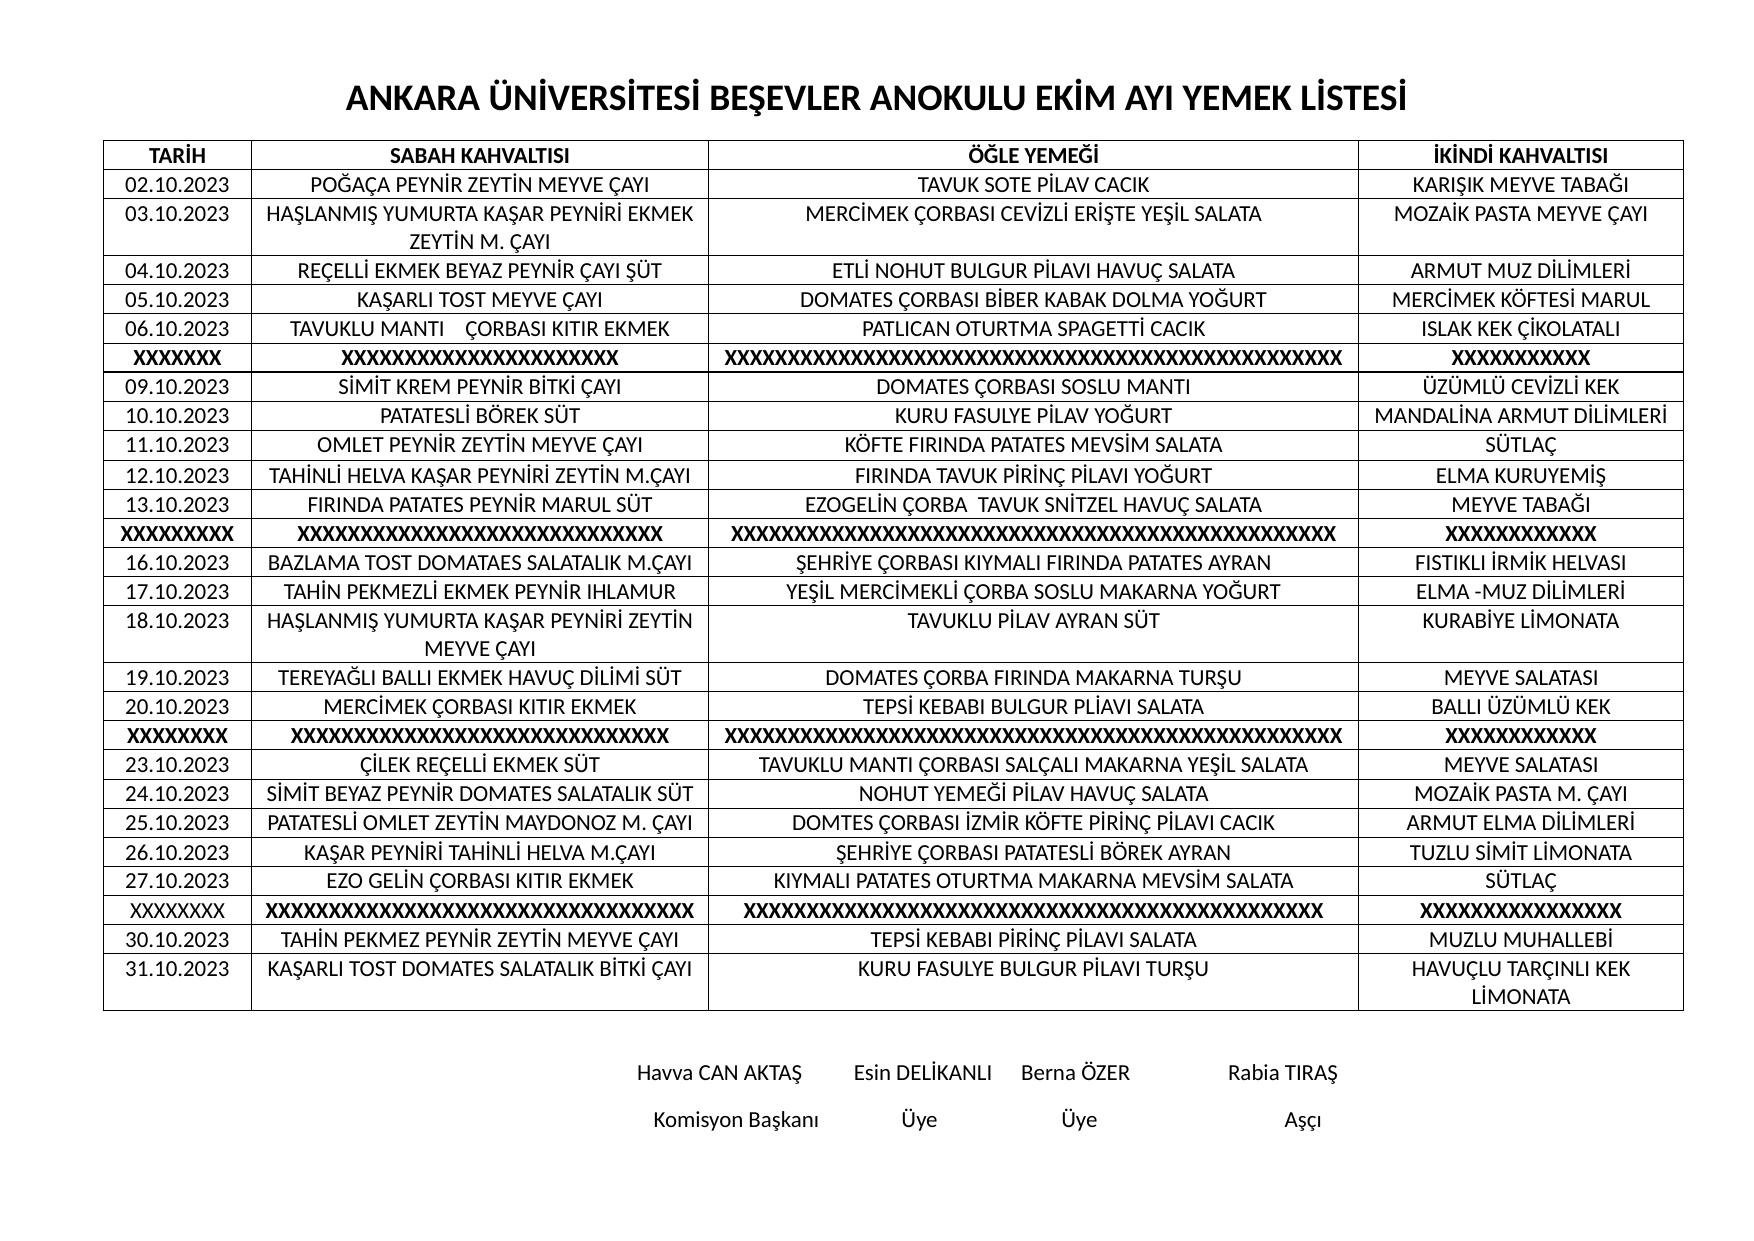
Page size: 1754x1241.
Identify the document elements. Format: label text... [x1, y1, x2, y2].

table_cell KAŞARLI TOST DOMATES SALATALIK BİTKİ ÇAYI [252, 954, 708, 1010]
table_cell 27.10.2023 [104, 867, 251, 895]
table_cell 05.10.2023 [104, 285, 251, 313]
table_cell XXXXXXXX [104, 721, 251, 749]
table_cell 31.10.2023 [104, 954, 251, 1010]
table_cell SÜTLAÇ [1359, 867, 1683, 895]
table_cell XXXXXXXXXXXXXXXXXXXXXXXXXXXXXXXXXX [252, 896, 708, 924]
table_cell OMLET PEYNİR ZEYTİN MEYVE ÇAYI [252, 431, 708, 460]
table_cell ÇİLEK REÇELLİ EKMEK SÜT [252, 750, 708, 778]
table_cell YEŞİL MERCİMEKLİ ÇORBA SOSLU MAKARNA YOĞURT [709, 577, 1358, 605]
table_header İKİNDİ KAHVALTISI [1359, 141, 1683, 169]
table_cell MEYVE TABAĞI [1359, 490, 1683, 518]
table_header SABAH KAHVALTISI [252, 141, 708, 169]
table_cell 30.10.2023 [104, 925, 251, 953]
table_cell 16.10.2023 [104, 548, 251, 576]
table_cell 24.10.2023 [104, 780, 251, 807]
table_cell FIRINDA TAVUK PİRİNÇ PİLAVI YOĞURT [709, 461, 1358, 489]
table_cell TEREYAĞLI BALLI EKMEK HAVUÇ DİLİMİ SÜT [252, 663, 708, 691]
table_cell BAZLAMA TOST DOMATAES SALATALIK M.ÇAYI [252, 548, 708, 576]
table_cell PATATESLİ BÖREK SÜT [252, 402, 708, 429]
table_cell 13.10.2023 [104, 490, 251, 518]
table_cell TAVUK SOTE PİLAV CACIK [709, 170, 1358, 198]
table_cell 12.10.2023 [104, 461, 251, 489]
table_cell BALLI ÜZÜMLÜ KEK [1359, 692, 1683, 720]
table_cell TAVUKLU MANTI ÇORBASI KITIR EKMEK [252, 314, 708, 342]
table_cell XXXXXXX [104, 344, 251, 371]
table_cell EZOGELİN ÇORBA TAVUK SNİTZEL HAVUÇ SALATA [709, 490, 1358, 518]
table_cell XXXXXXXXXXXX [1359, 519, 1683, 547]
table_cell 09.10.2023 [104, 373, 251, 401]
table_header ÖĞLE YEMEĞİ [709, 141, 1358, 169]
table_cell TAHİNLİ HELVA KAŞAR PEYNİRİ ZEYTİN M.ÇAYI [252, 461, 708, 489]
table_cell MEYVE SALATASI [1359, 663, 1683, 691]
table_cell ARMUT MUZ DİLİMLERİ [1359, 256, 1683, 284]
table_cell 23.10.2023 [104, 750, 251, 778]
table_cell XXXXXXXXXXXX [1359, 721, 1683, 749]
table_cell SİMİT BEYAZ PEYNİR DOMATES SALATALIK SÜT [252, 780, 708, 807]
table_cell HAŞLANMIŞ YUMURTA KAŞAR PEYNİRİ EKMEK ZEYTİN M. ÇAYI [252, 199, 708, 255]
table_cell KARIŞIK MEYVE TABAĞI [1359, 170, 1683, 198]
table_cell DOMTES ÇORBASI İZMİR KÖFTE PİRİNÇ PİLAVI CACIK [709, 809, 1358, 837]
table_cell HAŞLANMIŞ YUMURTA KAŞAR PEYNİRİ ZEYTİN MEYVE ÇAYI [252, 606, 708, 662]
table_cell TUZLU SİMİT LİMONATA [1359, 838, 1683, 866]
table_cell FIRINDA PATATES PEYNİR MARUL SÜT [252, 490, 708, 518]
table_cell XXXXXXXXXXXXXXXXXXXXXXXXXXXXXXXXXXXXXXXXXXXXXXXXX [709, 344, 1358, 371]
table_cell DOMATES ÇORBASI BİBER KABAK DOLMA YOĞURT [709, 285, 1358, 313]
text Havva CAN AKTAŞ Esin DELİKANLI Berna ÖZER Rabia TIRAŞ [295, 1058, 1606, 1086]
table_cell EZO GELİN ÇORBASI KITIR EKMEK [252, 867, 708, 895]
table_cell 20.10.2023 [104, 692, 251, 720]
table_cell HAVUÇLU TARÇINLI KEK LİMONATA [1359, 954, 1683, 1010]
table_cell XXXXXXXXXXXXXXXXXXXXXXXXXXXXXXXXXXXXXXXXXXXXXX [709, 896, 1358, 924]
table_cell KURU FASULYE BULGUR PİLAVI TURŞU [709, 954, 1358, 1010]
table_cell TAVUKLU MANTI ÇORBASI SALÇALI MAKARNA YEŞİL SALATA [709, 750, 1358, 778]
table_cell MERCİMEK KÖFTESİ MARUL [1359, 285, 1683, 313]
table_cell 02.10.2023 [104, 170, 251, 198]
table_cell XXXXXXXXXXXXXXXXXXXXXXXXXXXXXX [252, 721, 708, 749]
table_cell TAHİN PEKMEZLİ EKMEK PEYNİR IHLAMUR [252, 577, 708, 605]
table_cell 19.10.2023 [104, 663, 251, 691]
table_cell 06.10.2023 [104, 314, 251, 342]
table_cell XXXXXXXXXXXXXXXXXXXXXX [252, 344, 708, 371]
table_cell XXXXXXXXX [104, 519, 251, 547]
table_cell PATATESLİ OMLET ZEYTİN MAYDONOZ M. ÇAYI [252, 809, 708, 837]
table_cell 04.10.2023 [104, 256, 251, 284]
table_cell MOZAİK PASTA M. ÇAYI [1359, 780, 1683, 807]
table_cell KIYMALI PATATES OTURTMA MAKARNA MEVSİM SALATA [709, 867, 1358, 895]
table_cell MOZAİK PASTA MEYVE ÇAYI [1359, 199, 1683, 255]
table_cell TAVUKLU PİLAV AYRAN SÜT [709, 606, 1358, 662]
table_cell TEPSİ KEBABI BULGUR PLİAVI SALATA [709, 692, 1358, 720]
table_cell MERCİMEK ÇORBASI CEVİZLİ ERİŞTE YEŞİL SALATA [709, 199, 1358, 255]
table_cell XXXXXXXXXXXXXXXXXXXXXXXXXXXXX [252, 519, 708, 547]
text Komisyon Başkanı Üye Üye Aşçı [295, 1105, 1606, 1133]
table_cell ETLİ NOHUT BULGUR PİLAVI HAVUÇ SALATA [709, 256, 1358, 284]
table_cell ELMA KURUYEMİŞ [1359, 461, 1683, 489]
table_cell KURABİYE LİMONATA [1359, 606, 1683, 662]
table_cell ELMA -MUZ DİLİMLERİ [1359, 577, 1683, 605]
table_cell XXXXXXXX [104, 896, 251, 924]
table_cell SİMİT KREM PEYNİR BİTKİ ÇAYI [252, 373, 708, 401]
table_cell 10.10.2023 [104, 402, 251, 429]
table_cell ARMUT ELMA DİLİMLERİ [1359, 809, 1683, 837]
table_cell KURU FASULYE PİLAV YOĞURT [709, 402, 1358, 429]
table_cell TAHİN PEKMEZ PEYNİR ZEYTİN MEYVE ÇAYI [252, 925, 708, 953]
table_cell NOHUT YEMEĞİ PİLAV HAVUÇ SALATA [709, 780, 1358, 807]
table_cell REÇELLİ EKMEK BEYAZ PEYNİR ÇAYI ŞÜT [252, 256, 708, 284]
table_cell SÜTLAÇ [1359, 431, 1683, 460]
table_cell 26.10.2023 [104, 838, 251, 866]
table_cell DOMATES ÇORBA FIRINDA MAKARNA TURŞU [709, 663, 1358, 691]
table_cell KAŞAR PEYNİRİ TAHİNLİ HELVA M.ÇAYI [252, 838, 708, 866]
table_cell POĞAÇA PEYNİR ZEYTİN MEYVE ÇAYI [252, 170, 708, 198]
table_cell 17.10.2023 [104, 577, 251, 605]
table_cell 03.10.2023 [104, 199, 251, 255]
table_cell MUZLU MUHALLEBİ [1359, 925, 1683, 953]
table_cell MERCİMEK ÇORBASI KITIR EKMEK [252, 692, 708, 720]
table_cell MANDALİNA ARMUT DİLİMLERİ [1359, 402, 1683, 429]
table_cell MEYVE SALATASI [1359, 750, 1683, 778]
table_cell KAŞARLI TOST MEYVE ÇAYI [252, 285, 708, 313]
table_cell ŞEHRİYE ÇORBASI PATATESLİ BÖREK AYRAN [709, 838, 1358, 866]
table_cell FISTIKLI İRMİK HELVASI [1359, 548, 1683, 576]
table_header TARİH [104, 141, 251, 169]
table_cell XXXXXXXXXXXXXXXXXXXXXXXXXXXXXXXXXXXXXXXXXXXXXXXX [709, 519, 1358, 547]
text ANKARA ÜNİVERSİTESİ BEŞEVLER ANOKULU EKİM AYI YEMEK LİSTESİ [148, 74, 1606, 120]
table_cell TEPSİ KEBABI PİRİNÇ PİLAVI SALATA [709, 925, 1358, 953]
table_cell ISLAK KEK ÇİKOLATALI [1359, 314, 1683, 342]
table_cell XXXXXXXXXXXXXXXX [1359, 896, 1683, 924]
table_cell ÜZÜMLÜ CEVİZLİ KEK [1359, 373, 1683, 401]
table_cell KÖFTE FIRINDA PATATES MEVSİM SALATA [709, 431, 1358, 460]
table_cell 11.10.2023 [104, 431, 251, 460]
table_cell XXXXXXXXXXX [1359, 344, 1683, 371]
table_cell 18.10.2023 [104, 606, 251, 662]
table_cell PATLICAN OTURTMA SPAGETTİ CACIK [709, 314, 1358, 342]
table_cell XXXXXXXXXXXXXXXXXXXXXXXXXXXXXXXXXXXXXXXXXXXXXXXXX [709, 721, 1358, 749]
table_cell 25.10.2023 [104, 809, 251, 837]
table_cell ŞEHRİYE ÇORBASI KIYMALI FIRINDA PATATES AYRAN [709, 548, 1358, 576]
table_cell DOMATES ÇORBASI SOSLU MANTI [709, 373, 1358, 401]
